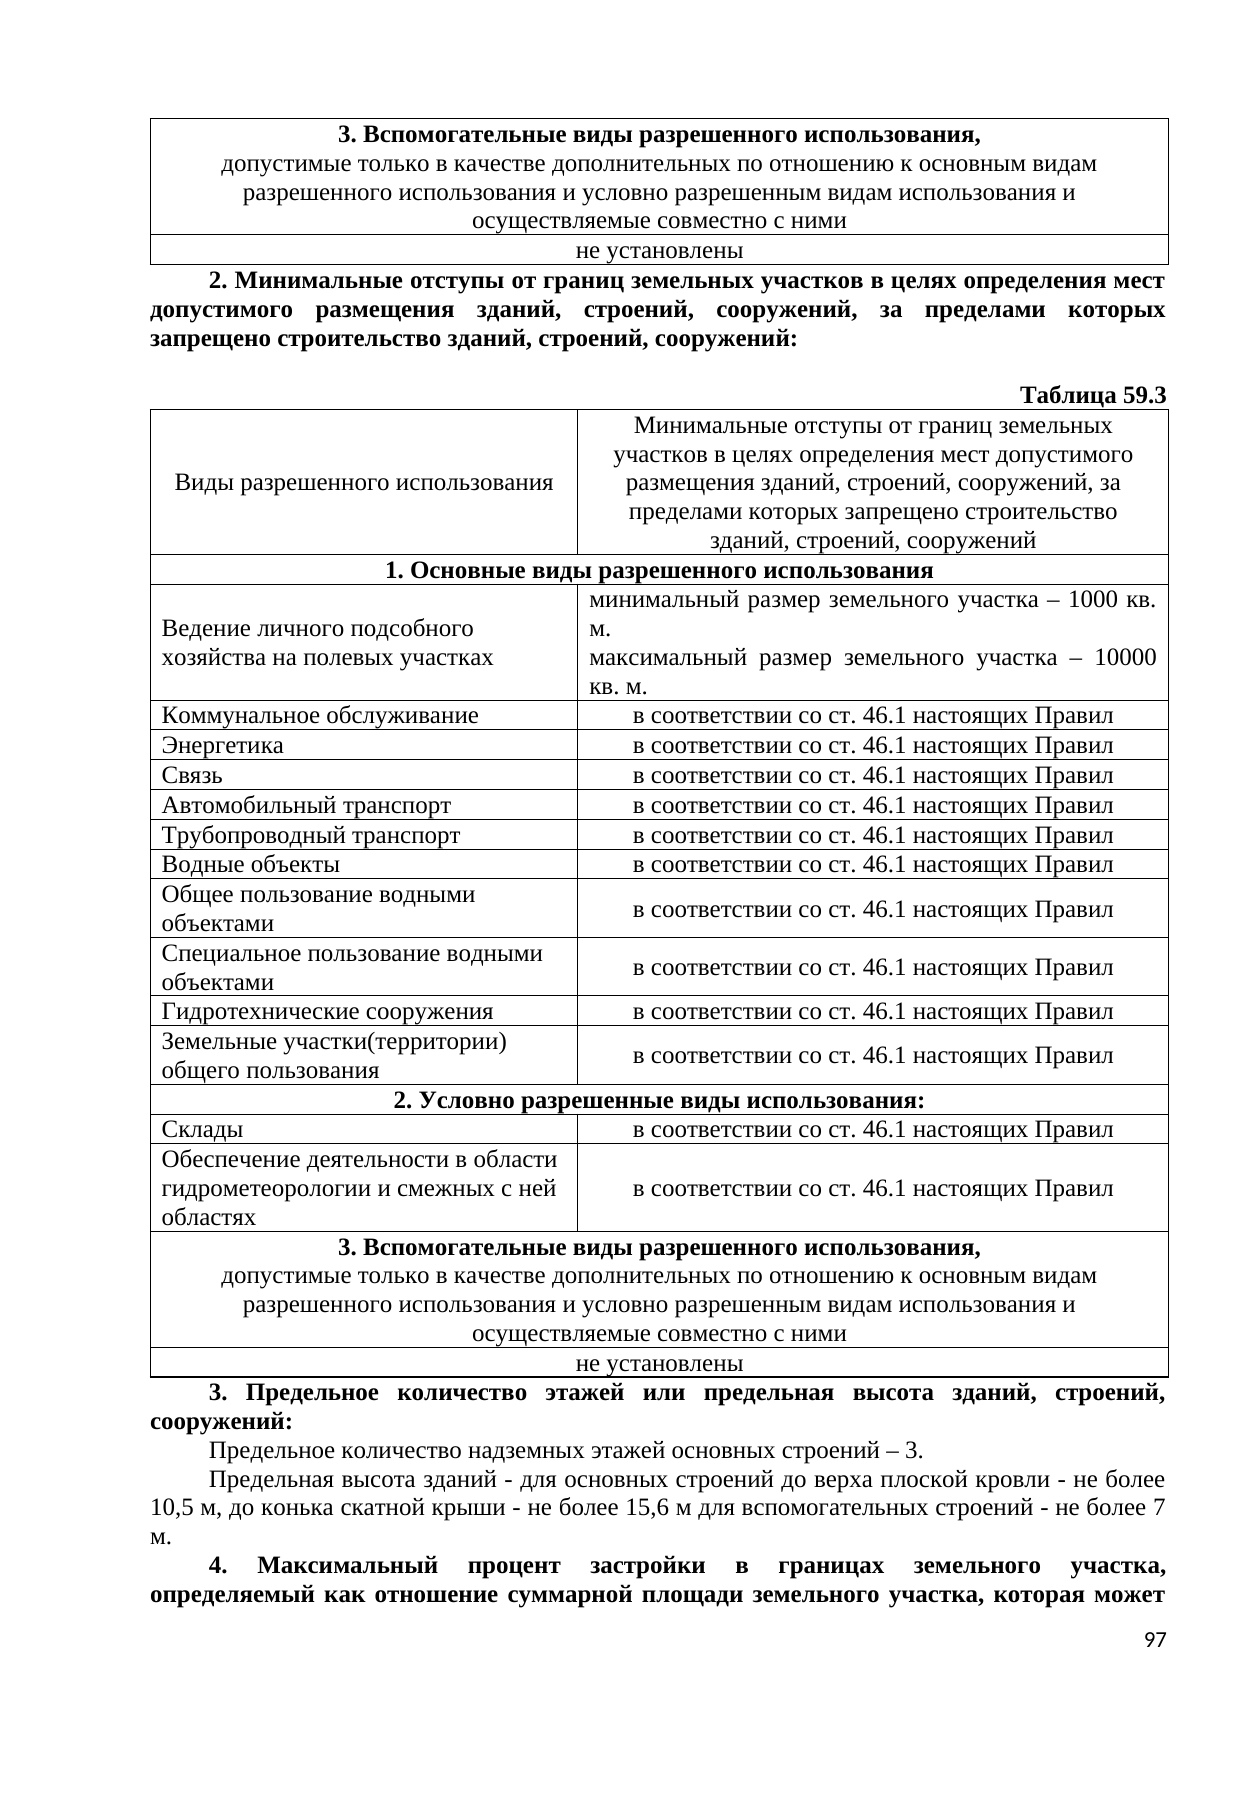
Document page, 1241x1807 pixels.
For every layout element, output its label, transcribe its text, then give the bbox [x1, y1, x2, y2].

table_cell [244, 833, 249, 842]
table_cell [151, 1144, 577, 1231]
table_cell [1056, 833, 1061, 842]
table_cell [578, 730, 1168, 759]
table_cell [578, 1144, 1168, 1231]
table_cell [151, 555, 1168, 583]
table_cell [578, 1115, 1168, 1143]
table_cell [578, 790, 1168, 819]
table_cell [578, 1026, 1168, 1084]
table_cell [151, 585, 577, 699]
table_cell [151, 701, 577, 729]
text 2. Минимальные отступы от границ земельных участков в целях определения мест допустимого размещения зданий, строений, сооружений, за пределами которых запрещено строительство зданий, строений, сооружений: [150, 265, 1167, 351]
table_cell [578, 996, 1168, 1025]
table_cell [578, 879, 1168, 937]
text Таблица 59.3 [150, 380, 1167, 409]
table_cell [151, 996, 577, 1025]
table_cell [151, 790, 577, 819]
text Предельное количество надземных этажей основных строений – 3. [150, 1435, 1167, 1464]
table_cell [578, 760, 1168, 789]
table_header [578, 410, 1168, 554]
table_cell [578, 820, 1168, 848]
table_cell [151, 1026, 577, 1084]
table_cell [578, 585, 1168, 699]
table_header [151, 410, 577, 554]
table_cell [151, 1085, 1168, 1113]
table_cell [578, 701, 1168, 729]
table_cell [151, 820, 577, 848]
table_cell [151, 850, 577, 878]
text 3. Предельное количество этажей или предельная высота зданий, строений, сооружений: [150, 1378, 1167, 1435]
text Предельная высота зданий - для основных строений до верха плоской кровли - не более 10,5 м, до конька скатной крыши - не более 15,6 м для вспомогательных строений - не более 7 м. [150, 1464, 1167, 1550]
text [150, 1550, 1167, 1607]
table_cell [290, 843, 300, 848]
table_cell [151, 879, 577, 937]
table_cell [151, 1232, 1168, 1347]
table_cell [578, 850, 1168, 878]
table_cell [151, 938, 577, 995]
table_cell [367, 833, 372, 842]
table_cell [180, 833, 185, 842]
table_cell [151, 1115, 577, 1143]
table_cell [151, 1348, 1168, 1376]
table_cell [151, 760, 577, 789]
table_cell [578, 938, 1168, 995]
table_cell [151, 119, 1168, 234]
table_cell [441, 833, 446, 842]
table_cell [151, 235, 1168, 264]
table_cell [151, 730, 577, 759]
